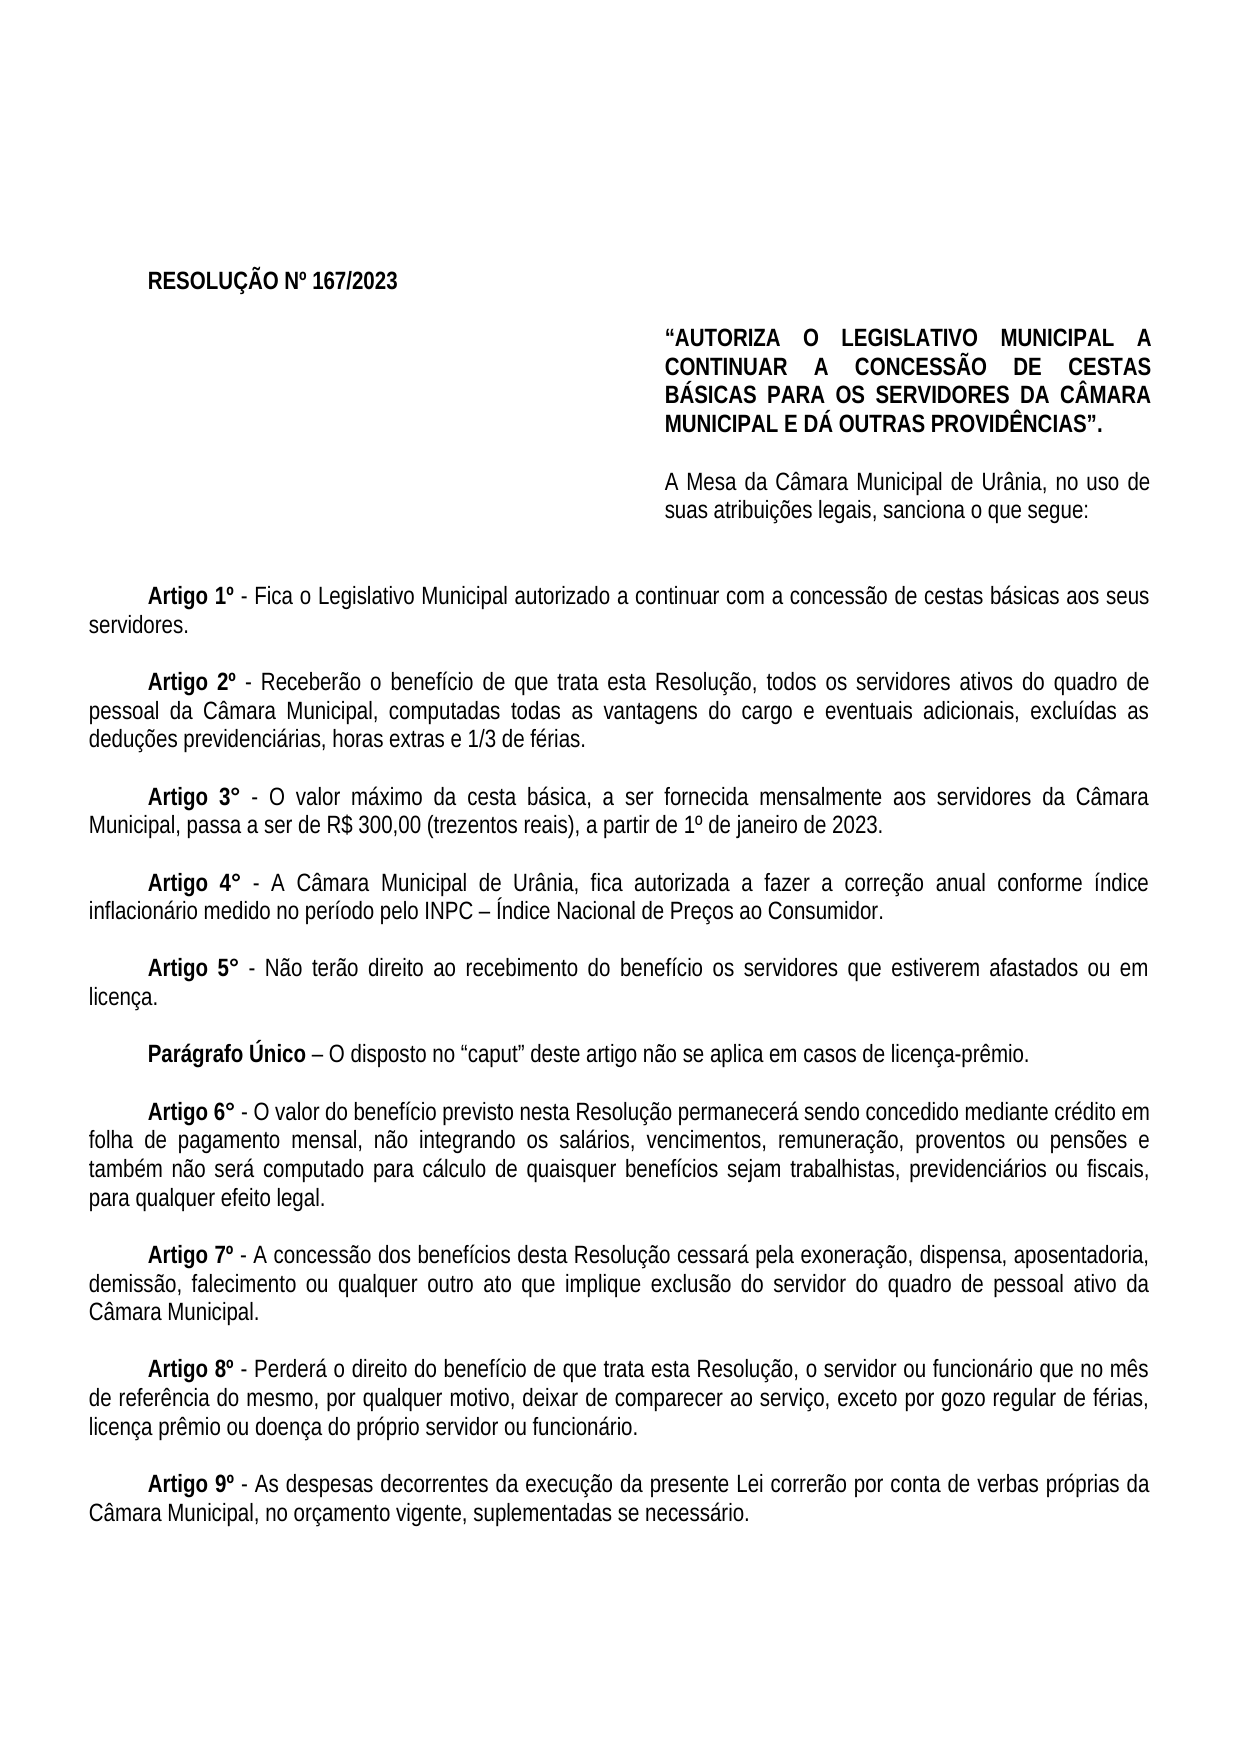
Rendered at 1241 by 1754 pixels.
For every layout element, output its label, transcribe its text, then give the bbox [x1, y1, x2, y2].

text Artigo 7º - A concessão dos benefícios desta Resolução cessará pela exoneração, dispensa, aposentadoria, demissão, falecimento ou qualquer outro ato que implique exclusão do servidor do quadro de pessoal ativo da Câmara Municipal. [89, 1240, 1152, 1326]
text Artigo 2º - Receberão o benefício de que trata esta Resolução, todos os servidores ativos do quadro de pessoal da Câmara Municipal, computadas todas as vantagens do cargo e eventuais adicionais, excluídas as deduções previdenciárias, horas extras e 1/3 de férias. [89, 667, 1152, 753]
text Parágrafo Único – O disposto no “caput” deste artigo não se aplica em casos de licença-prêmio. [89, 1039, 1152, 1068]
text Artigo 5° - Não terão direito ao recebimento do benefício os servidores que estiverem afastados ou em licença. [89, 953, 1152, 1011]
subtitle RESOLUÇÃO Nº 167/2023 [148, 266, 1152, 294]
text Artigo 9º - As despesas decorrentes da execução da presente Lei correrão por conta de verbas próprias da Câmara Municipal, no orçamento vigente, suplementadas se necessário. [89, 1469, 1152, 1526]
text Artigo 6° - O valor do benefício previsto nesta Resolução permanecerá sendo concedido mediante crédito em folha de pagamento mensal, não integrando os salários, vencimentos, remuneração, proventos ou pensões e também não será computado para cálculo de quaisquer benefícios sejam trabalhistas, previdenciários ou fiscais, para qualquer efeito legal. [89, 1097, 1152, 1211]
text “AUTORIZA O LEGISLATIVO MUNICIPAL A CONTINUAR A CONCESSÃO DE CESTAS BÁSICAS PARA OS SERVIDORES DA CÂMARA MUNICIPAL E DÁ OUTRAS PROVIDÊNCIAS”. [664, 323, 1152, 438]
text Artigo 1º - Fica o Legislativo Municipal autorizado a continuar com a concessão de cestas básicas aos seus servidores. [89, 581, 1152, 638]
text Artigo 8º - Perderá o direito do benefício de que trata esta Resolução, o servidor ou funcionário que no mês de referência do mesmo, por qualquer motivo, deixar de comparecer ao serviço, exceto por gozo regular de férias, licença prêmio ou doença do próprio servidor ou funcionário. [89, 1354, 1152, 1440]
text Artigo 3° - O valor máximo da cesta básica, a ser fornecida mensalmente aos servidores da Câmara Municipal, passa a ser de R$ 300,00 (trezentos reais), a partir de 1º de janeiro de 2023. [89, 782, 1152, 839]
text Artigo 4° - A Câmara Municipal de Urânia, fica autorizada a fazer a correção anual conforme índice inflacionário medido no período pelo INPC – Índice Nacional de Preços ao Consumidor. [89, 867, 1152, 925]
text A Mesa da Câmara Municipal de Urânia, no uso de suas atribuições legais, sanciona o que segue: [664, 466, 1152, 524]
